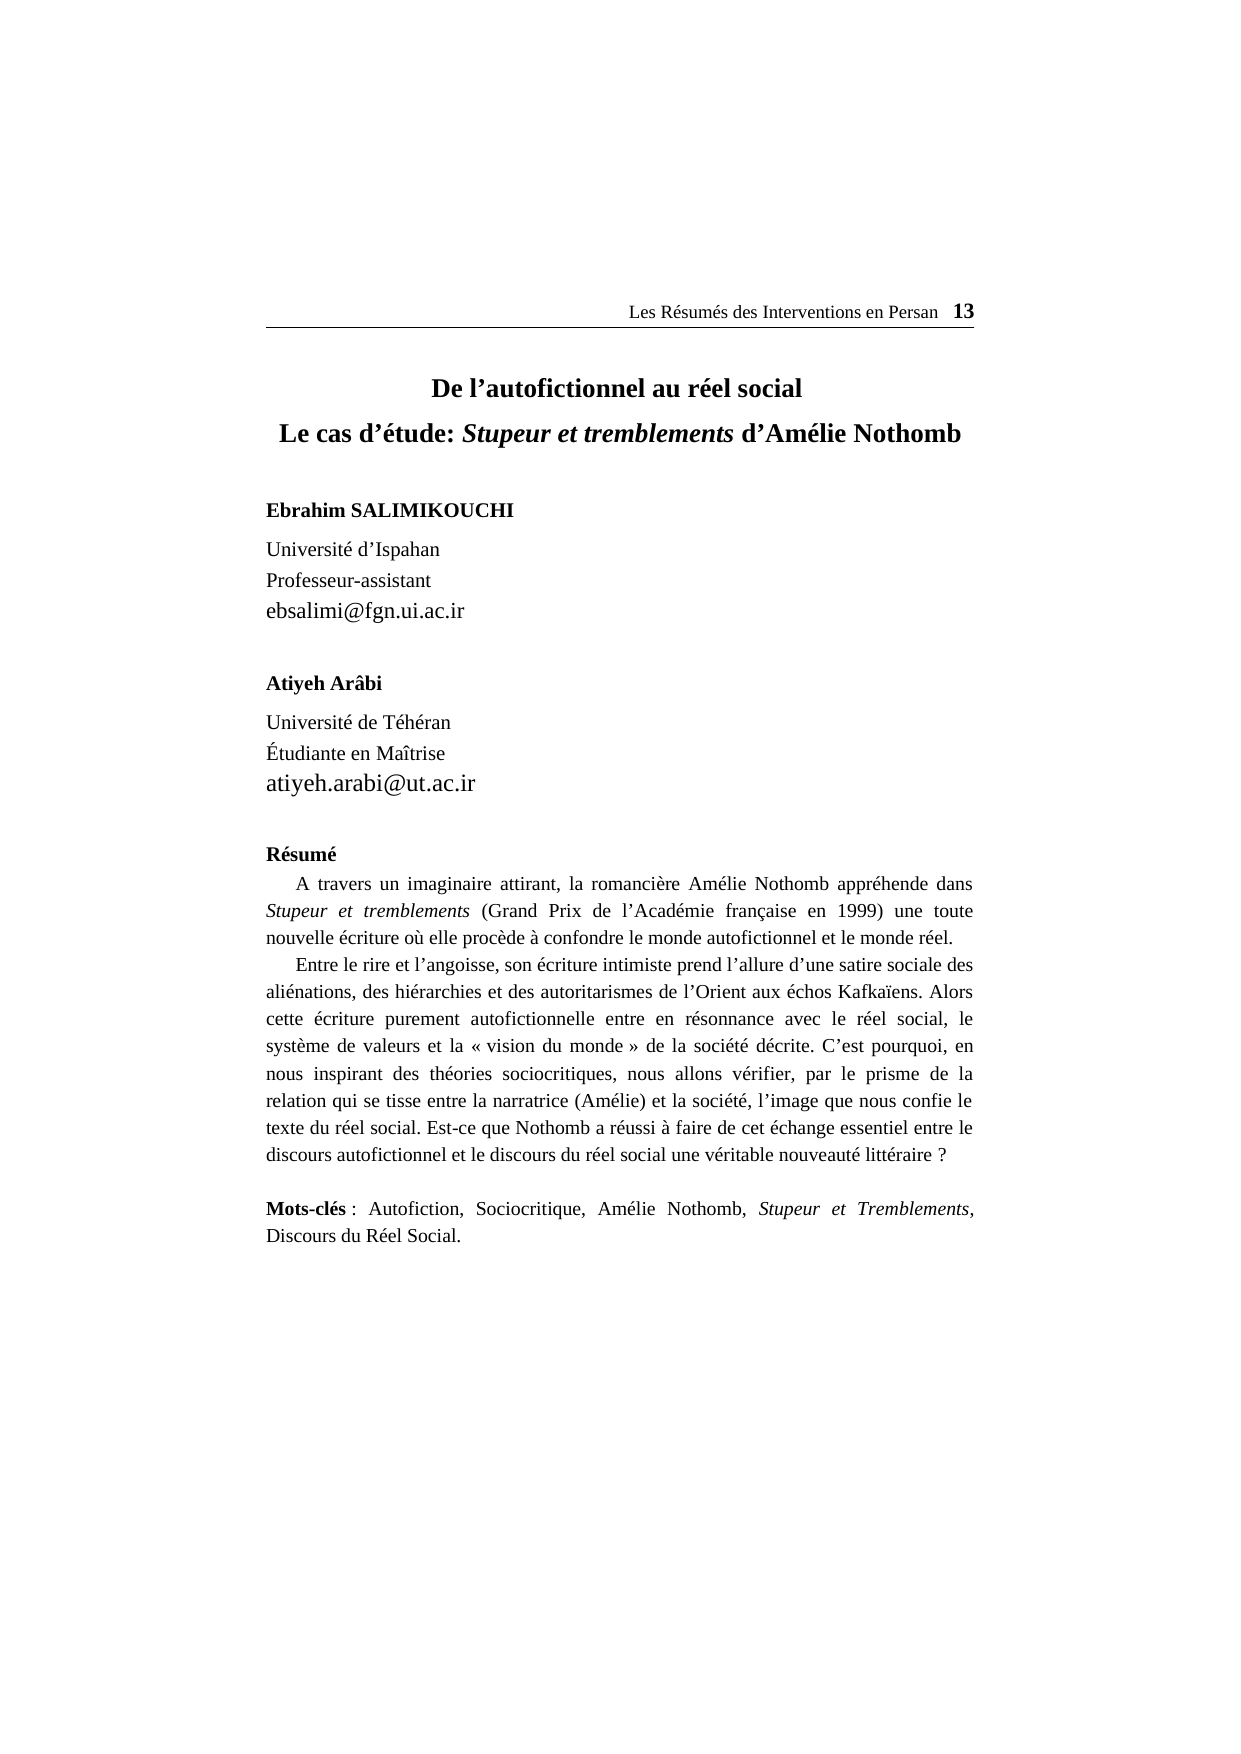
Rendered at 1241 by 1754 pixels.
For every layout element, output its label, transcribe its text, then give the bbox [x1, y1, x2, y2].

text Mots-clés : Autofiction, Sociocritique, Amélie Nothomb, Stupeur et Tremblements, Discours du Réel Social. [266, 1194, 974, 1248]
text Professeur-assistant [266, 562, 974, 594]
text Entre le rire et l’angoisse, son écriture intimiste prend l’allure d’une satire sociale des aliénations, des hiérarchies et des autoritarismes de l’Orient aux échos Kafkaïens. Alors cette écriture purement autofictionnelle entre en résonnance avec le réel social, le système de valeurs et la « vision du monde » de la société décrite. C’est pourquoi, en nous inspirant des théories sociocritiques, nous allons vérifier, par le prisme de la relation qui se tisse entre la narratrice (Amélie) et la société, l’image que nous confie le texte du réel social. Est-ce que Nothomb a réussi à faire de cet échange essentiel entre le discours autofictionnel et le discours du réel social une véritable nouveauté littéraire ? [266, 950, 974, 1167]
text atiyeh.arabi@ut.ac.ir [266, 767, 974, 798]
text Université d’Ispahan [266, 531, 974, 562]
text ebsalimi@fgn.ui.ac.ir [266, 594, 974, 625]
text Ebrahim SALIMIKOUCHI [266, 489, 974, 525]
text De l’autofictionnel au réel social Le cas d’étude: Stupeur et tremblements d’Amélie Nothomb [266, 360, 974, 452]
text Résumé [266, 833, 974, 869]
text Université de Téhéran [266, 704, 974, 735]
text A travers un imaginaire attirant, la romancière Amélie Nothomb appréhende dans Stupeur et tremblements (Grand Prix de l’Académie française en 1999) une toute nouvelle écriture où elle procède à confondre le monde autofictionnel et le monde réel. [266, 869, 974, 950]
text Atiyeh Arâbi [266, 662, 974, 698]
text Étudiante en Maîtrise [266, 735, 974, 767]
